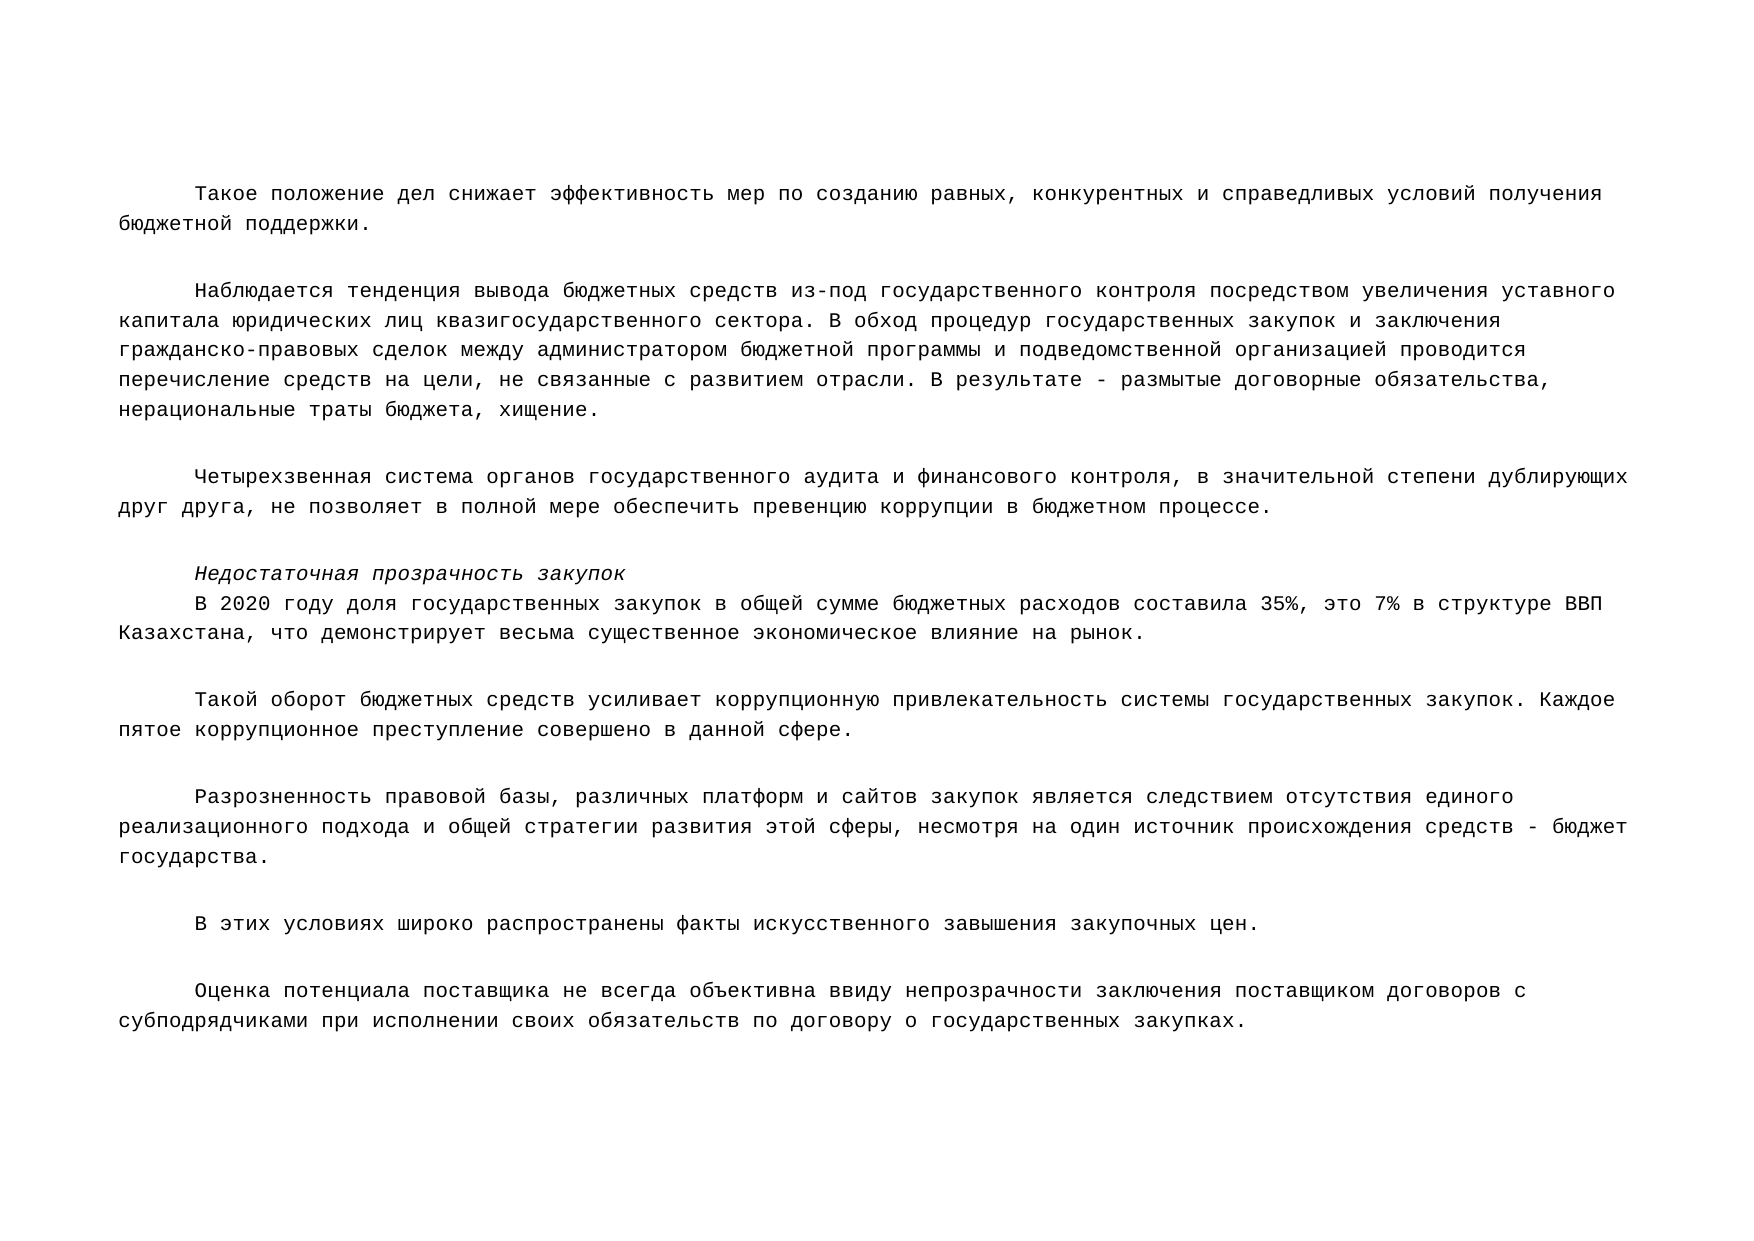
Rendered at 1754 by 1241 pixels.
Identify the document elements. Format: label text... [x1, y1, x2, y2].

text Наблюдается тенденция вывода бюджетных средств из-под государственного контроля посредством увеличения уставного капитала юридических лиц квазигосударственного сектора. В обход процедур государственных закупок и заключения гражданско-правовых сделок между администратором бюджетной программы и подведомственной организацией проводится перечисление средств на цели, не связанные с развитием отрасли. В результате - размытые договорные обязательства, нерациональные траты бюджета, хищение. [118, 274, 1636, 422]
text Такое положение дел снижает эффективность мер по созданию равных, конкурентных и справедливых условий получения бюджетной поддержки. [118, 177, 1636, 237]
text В этих условиях широко распространены факты искусственного завышения закупочных цен. [118, 907, 1636, 937]
text Четырехзвенная система органов государственного аудита и финансового контроля, в значительной степени дублирующих друг друга, не позволяет в полной мере обеспечить превенцию коррупции в бюджетном процессе. [118, 460, 1636, 519]
text Недостаточная прозрачность закупок [118, 557, 1636, 587]
text Такой оборот бюджетных средств усиливает коррупционную привлекательность системы государственных закупок. Каждое пятое коррупционное преступление совершено в данной сфере. [118, 683, 1636, 743]
text В 2020 году доля государственных закупок в общей сумме бюджетных расходов составила 35%, это 7% в структуре ВВП Казахстана, что демонстрирует весьма существенное экономическое влияние на рынок. [118, 587, 1636, 646]
text Оценка потенциала поставщика не всегда объективна ввиду непрозрачности заключения поставщиком договоров с субподрядчиками при исполнении своих обязательств по договору о государственных закупках. [118, 974, 1636, 1033]
text Разрозненность правовой базы, различных платформ и сайтов закупок является следствием отсутствия единого реализационного подхода и общей стратегии развития этой сферы, несмотря на один источник происхождения средств - бюджет государства. [118, 780, 1636, 869]
